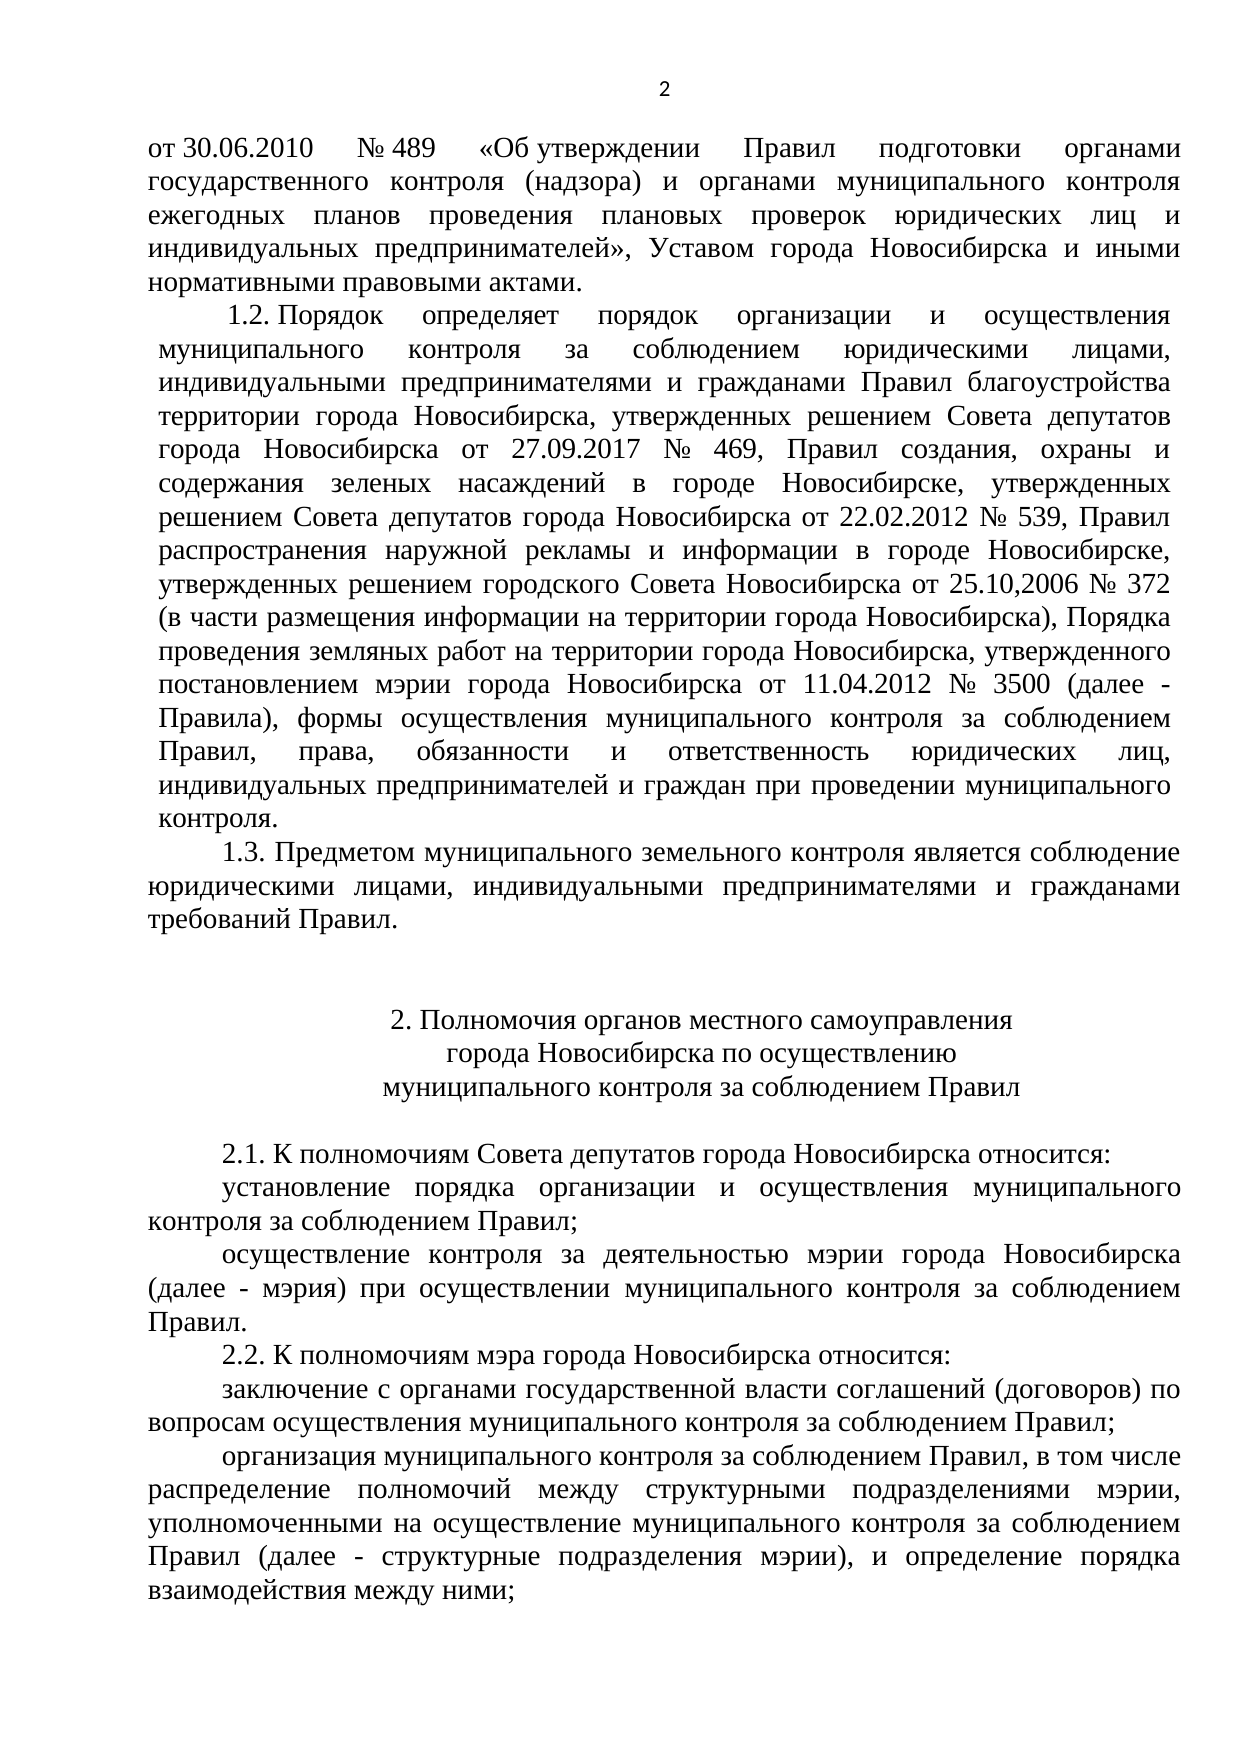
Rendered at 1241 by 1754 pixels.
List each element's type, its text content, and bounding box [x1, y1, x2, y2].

text муниципального контроля за соблюдением Правил [148, 1069, 1181, 1102]
text 1.3. Предметом муниципального земельного контроля является соблюдение юридическими лицами, индивидуальными предпринимателями и гражданами требований Правил. [148, 834, 1181, 935]
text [148, 130, 1181, 297]
text 1.2. Порядок определяет порядок организации и осуществления муниципального контроля за соблюдением юридическими лицами, индивидуальными предпринимателями и гражданами Правил благоустройства территории города Новосибирска, утвержденных решением Совета депутатов города Новосибирска от 27.09.2017 № 469, Правил создания, охраны и содержания зеленых насаждений в городе Новосибирске, утвержденных решением Совета депутатов города Новосибирска от 22.02.2012 № 539, Правил распространения наружной рекламы и информации в городе Новосибирске, утвержденных решением городского Совета Новосибирска от 25.10,2006 № 372 (в части размещения информации на территории города Новосибирска), Порядка проведения земляных работ на территории города Новосибирска, утвержденного постановлением мэрии города Новосибирска от 11.04.2012 № 3500 (далее - Правила), формы осуществления муниципального контроля за соблюдением Правил, права, обязанности и ответственность юридических лиц, индивидуальных предпринимателей и граждан при проведении муниципального контроля. [158, 297, 1171, 834]
text 2.1. К полномочиям Совета депутатов города Новосибирска относится: [148, 1136, 1181, 1169]
text осуществление контроля за деятельностью мэрии города Новосибирска (далее - мэрия) при осуществлении муниципального контроля за соблюдением Правил. [148, 1237, 1181, 1337]
text города Новосибирска по осуществлению [148, 1035, 1181, 1069]
text 2.2. К полномочиям мэра города Новосибирска относится: [148, 1337, 1181, 1371]
text организация муниципального контроля за соблюдением Правил, в том числе распределение полномочий между структурными подразделениями мэрии, уполномоченными на осуществление муниципального контроля за соблюдением Правил (далее - структурные подразделения мэрии), и определение порядка взаимодействия между ними; [148, 1438, 1181, 1606]
text заключение с органами государственной власти соглашений (договоров) по вопросам осуществления муниципального контроля за соблюдением Правил; [148, 1371, 1181, 1438]
text установление порядка организации и осуществления муниципального контроля за соблюдением Правил; [148, 1169, 1181, 1237]
text 2. Полномочия органов местного самоуправления [148, 1002, 1181, 1035]
